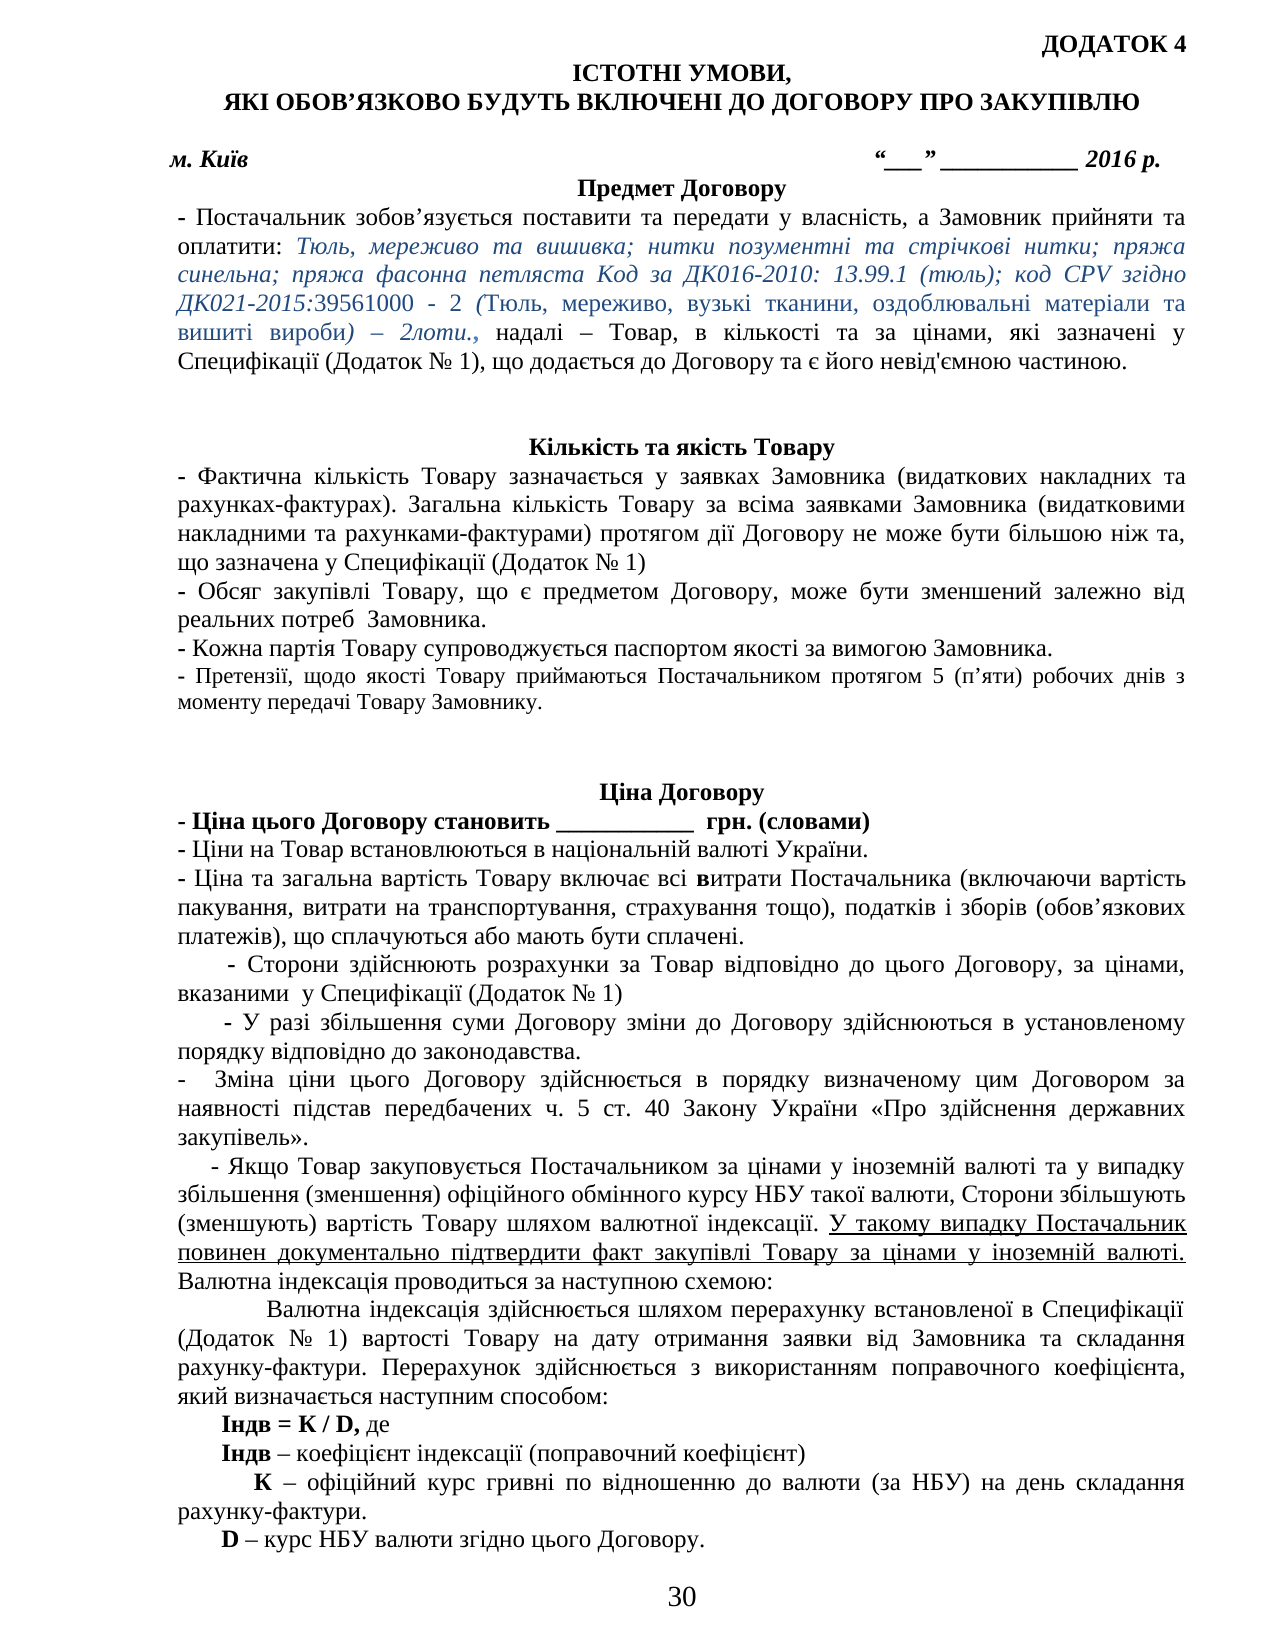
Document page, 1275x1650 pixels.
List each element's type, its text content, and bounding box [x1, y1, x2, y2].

text - Кожна партія Товару супроводжується паспортом якості за вимогою Замовника. [177, 633, 1186, 662]
text - Зміна ціни цього Договору здійснюється в порядку визначеному цим Договором за наявності підстав передбачених ч. 5 ст. 40 Закону України «Про здійснення державних закупівель». [177, 1064, 1186, 1151]
text - Ціна та загальна вартість Товару включає всі витрати Постачальника (включаючи вартість пакування, витрати на транспортування, страхування тощо), податків і зборів (обов’язкових платежів), що сплачуються або мають бути сплачені. [177, 863, 1186, 949]
text - Претензії, щодо якості Товару приймаються Постачальником протягом 5 (п’яти) робочих днів з моменту передачі Товару Замовнику. [177, 662, 1186, 715]
text - Обсяг закупівлі Товару, що є предметом Договору, може бути зменшений залежно від реальних потреб Замовника. [177, 576, 1186, 633]
text - У разі збільшення суми Договору зміни до Договору здійснюються в установленому порядку відповідно до законодавства. [102, 1007, 1186, 1064]
text - Ціни на Товар встановлюються в національній валюті України. [177, 834, 1186, 863]
text - Якщо Товар закуповується Постачальником за цінами у іноземній валюті та у випадку збільшення (зменшення) офіційного обмінного курсу НБУ такої валюти, Сторони збільшують (зменшують) вартість Товару шляхом валютної індексації. У такому випадку Постачальник повинен документально підтвердити факт закупівлі Товару за цінами у іноземній валюті. Валютна індексація проводиться за наступною схемою: [102, 1151, 1186, 1294]
text ІСТОТНІ УМОВИ, [177, 58, 1186, 87]
text ЯКІ ОБОВ’ЯЗКОВО БУДУТЬ ВКЛЮЧЕНІ ДО ДОГОВОРУ ПРО ЗАКУПІВЛЮ [177, 87, 1186, 116]
text ДОДАТОК 4 [177, 29, 1186, 58]
text - Постачальник зобов’язується поставити та передати у власність, а Замовник прийняти та оплатити: Тюль, мереживо та вишивка; нитки позументні та стрічкові нитки; пряжа синельна; пряжа фасонна петляста Код за ДК016-2010: 13.99.1 (тюль); код CPV згідно ДК021-2015:39561000 - 2 (Тюль, мереживо, вузькі тканини, оздоблювальні матеріали та вишиті вироби) – 2лоти., надалі – Товар, в кількості та за цінами, які зазначені у Специфікації (Додаток № 1), що додається до Договору та є його невід'ємною частиною. [177, 202, 1186, 374]
text - Фактична кількість Товару зазначається у заявках Замовника (видаткових накладних та рахунках-фактурах). Загальна кількість Товару за всіма заявками Замовника (видатковими накладними та рахунками-фактурами) протягом дії Договору не може бути більшою ніж та, що зазначена у Специфікації (Додаток № 1) [177, 461, 1186, 576]
text Кількість та якість Товару [177, 432, 1186, 461]
text Iндв = К / D, де [177, 1409, 1186, 1438]
text К – офіційний курс гривні по відношенню до валюти (за НБУ) на день складання рахунку-фактури. [177, 1467, 1186, 1524]
text - Сторони здійснюють розрахунки за Товар відповідно до цього Договору, за цінами, вказаними у Специфікації (Додаток № 1) [102, 949, 1186, 1007]
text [177, 1438, 1186, 1467]
text D – курс НБУ валюти згідно цього Договору. [177, 1524, 1186, 1553]
text м. Київ “___” ___________ 2016 р. [88, 144, 1186, 173]
text - Ціна цього Договору становить ___________ грн. (словами) [177, 806, 1186, 834]
text Валютна індексація здійснюється шляхом перерахунку встановленої в Специфікації (Додаток № 1) вартості Товару на дату отримання заявки від Замовника та складання рахунку-фактури. Перерахунок здійснюється з використанням поправочного коефіцієнта, який визначається наступним способом: [102, 1294, 1186, 1409]
text Ціна Договору [177, 777, 1186, 806]
text Предмет Договору [177, 173, 1186, 202]
